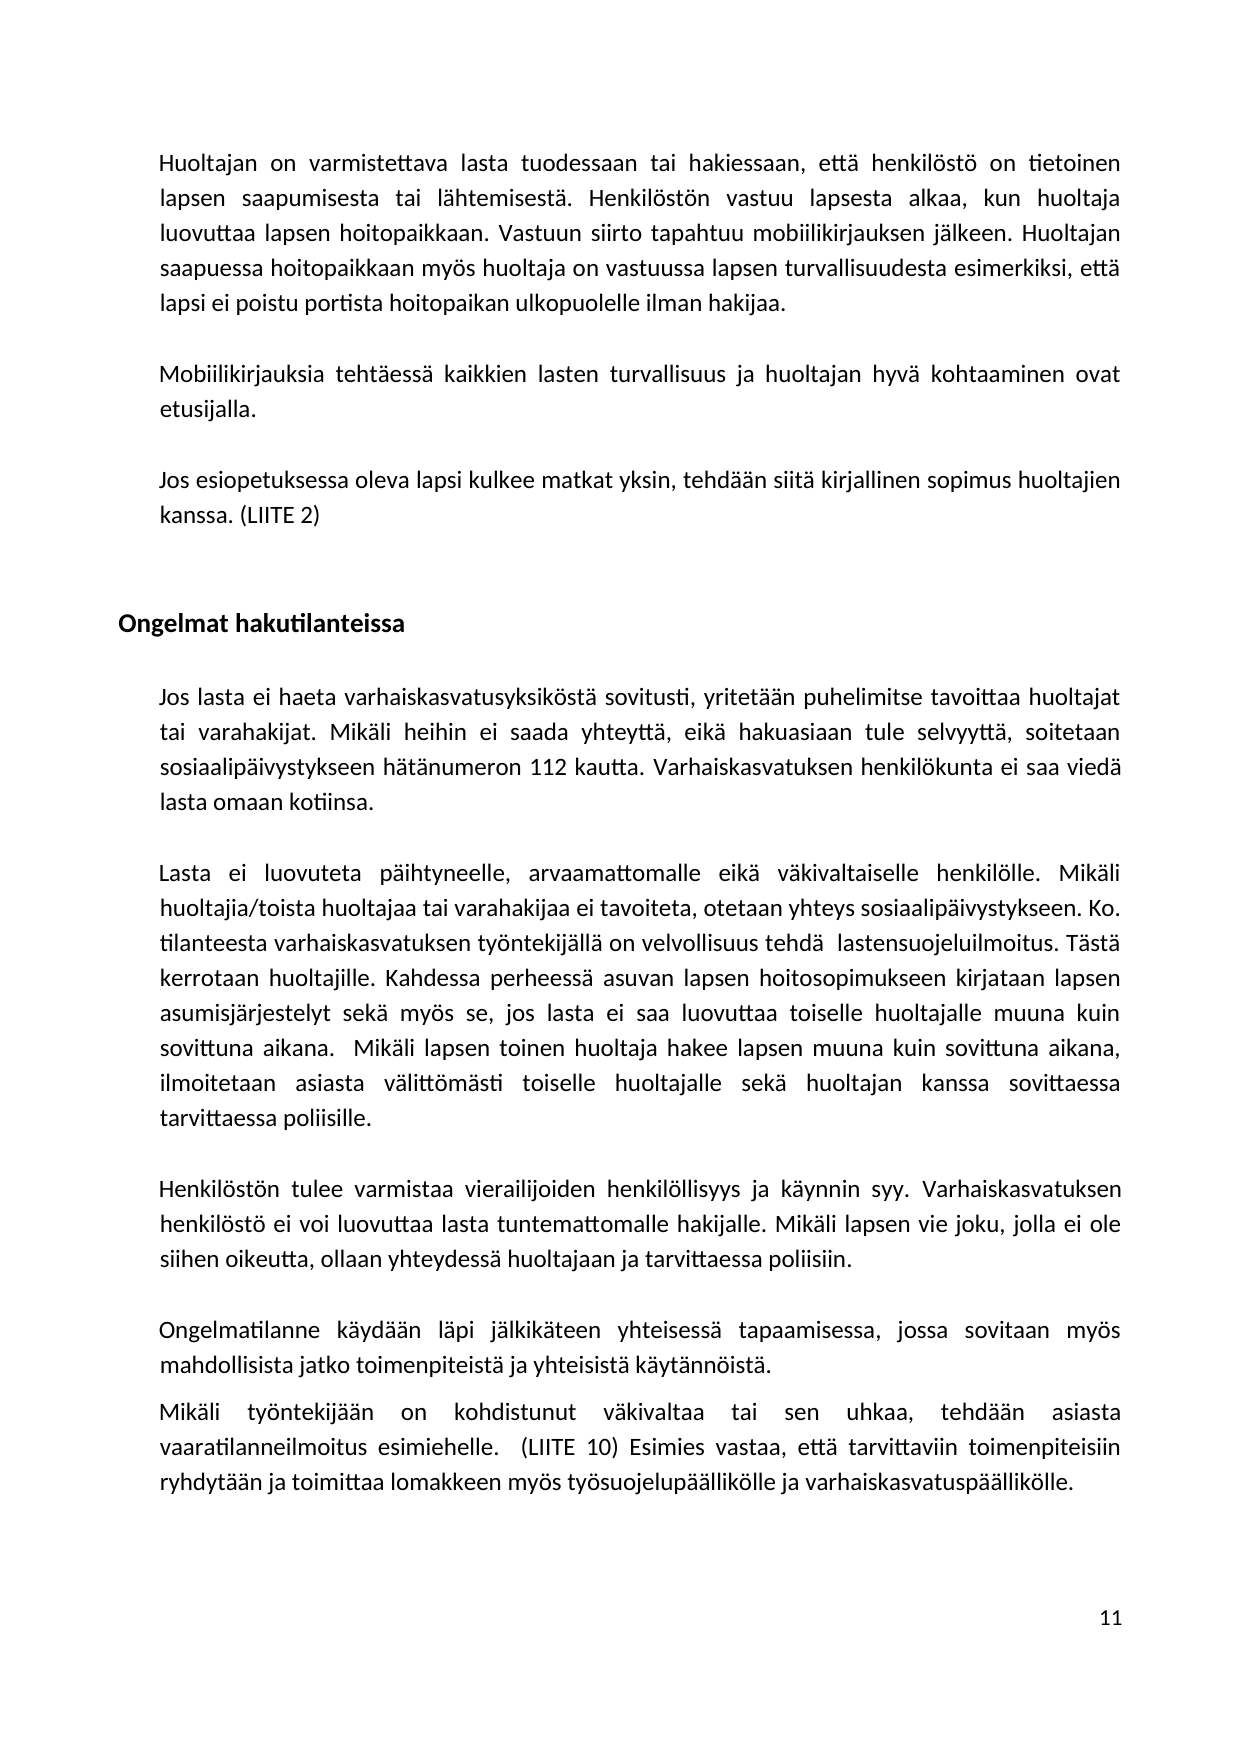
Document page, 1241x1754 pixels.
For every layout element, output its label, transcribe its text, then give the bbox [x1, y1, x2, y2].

text Henkilöstön tulee varmistaa vierailijoiden henkilöllisyys ja käynnin syy. Varhaiskasvatuksen henkilöstö ei voi luovuttaa lasta tuntemattomalle hakijalle. Mikäli lapsen vie joku, jolla ei ole siihen oikeutta, ollaan yhteydessä huoltajaan ja tarvittaessa poliisiin. [158, 1173, 1122, 1274]
text Mobiilikirjauksia tehtäessä kaikkien lasten turvallisuus ja huoltajan hyvä kohtaaminen ovat etusijalla. [158, 359, 1122, 424]
text Lasta ei luovuteta päihtyneelle, arvaamattomalle eikä väkivaltaiselle henkilölle. Mikäli huoltajia/toista huoltajaa tai varahakijaa ei tavoiteta, otetaan yhteys sosiaalipäivystykseen. Ko. tilanteesta varhaiskasvatuksen työntekijällä on velvollisuus tehdä lastensuojeluilmoitus. Tästä kerrotaan huoltajille. Kahdessa perheessä asuvan lapsen hoitosopimukseen kirjataan lapsen asumisjärjestelyt sekä myös se, jos lasta ei saa luovuttaa toiselle huoltajalle muuna kuin sovittuna aikana. Mikäli lapsen toinen huoltaja hakee lapsen muuna kuin sovittuna aikana, ilmoitetaan asiasta välittömästi toiselle huoltajalle sekä huoltajan kanssa sovittaessa tarvittaessa poliisille. [158, 857, 1122, 1133]
text Mikäli työntekijään on kohdistunut väkivaltaa tai sen uhkaa, tehdään asiasta vaaratilanneilmoitus esimiehelle. (LIITE 10) Esimies vastaa, että tarvittaviin toimenpiteisiin ryhdytään ja toimittaa lomakkeen myös työsuojelupäällikölle ja varhaiskasvatuspäällikölle. [158, 1396, 1122, 1497]
text Jos lasta ei haeta varhaiskasvatusyksiköstä sovitusti, yritetään puhelimitse tavoittaa huoltajat tai varahakijat. Mikäli heihin ei saada yhteyttä, eikä hakuasiaan tule selvyyttä, soitetaan sosiaalipäivystykseen hätänumeron 112 kautta. Varhaiskasvatuksen henkilökunta ei saa viedä lasta omaan kotiinsa. [158, 681, 1122, 817]
text Ongelmatilanne käydään läpi jälkikäteen yhteisessä tapaamisessa, jossa sovitaan myös mahdollisista jatko toimenpiteistä ja yhteisistä käytännöistä. [158, 1314, 1122, 1380]
subtitle Ongelmat hakutilanteissa [118, 606, 1122, 639]
text Huoltajan on varmistettava lasta tuodessaan tai hakiessaan, että henkilöstö on tietoinen lapsen saapumisesta tai lähtemisestä. Henkilöstön vastuu lapsesta alkaa, kun huoltaja luovuttaa lapsen hoitopaikkaan. Vastuun siirto tapahtuu mobiilikirjauksen jälkeen. Huoltajan saapuessa hoitopaikkaan myös huoltaja on vastuussa lapsen turvallisuudesta esimerkiksi, että lapsi ei poistu portista hoitopaikan ulkopuolelle ilman hakijaa. [158, 148, 1122, 318]
text Jos esiopetuksessa oleva lapsi kulkee matkat yksin, tehdään siitä kirjallinen sopimus huoltajien kanssa. (LIITE 2) [158, 465, 1122, 530]
